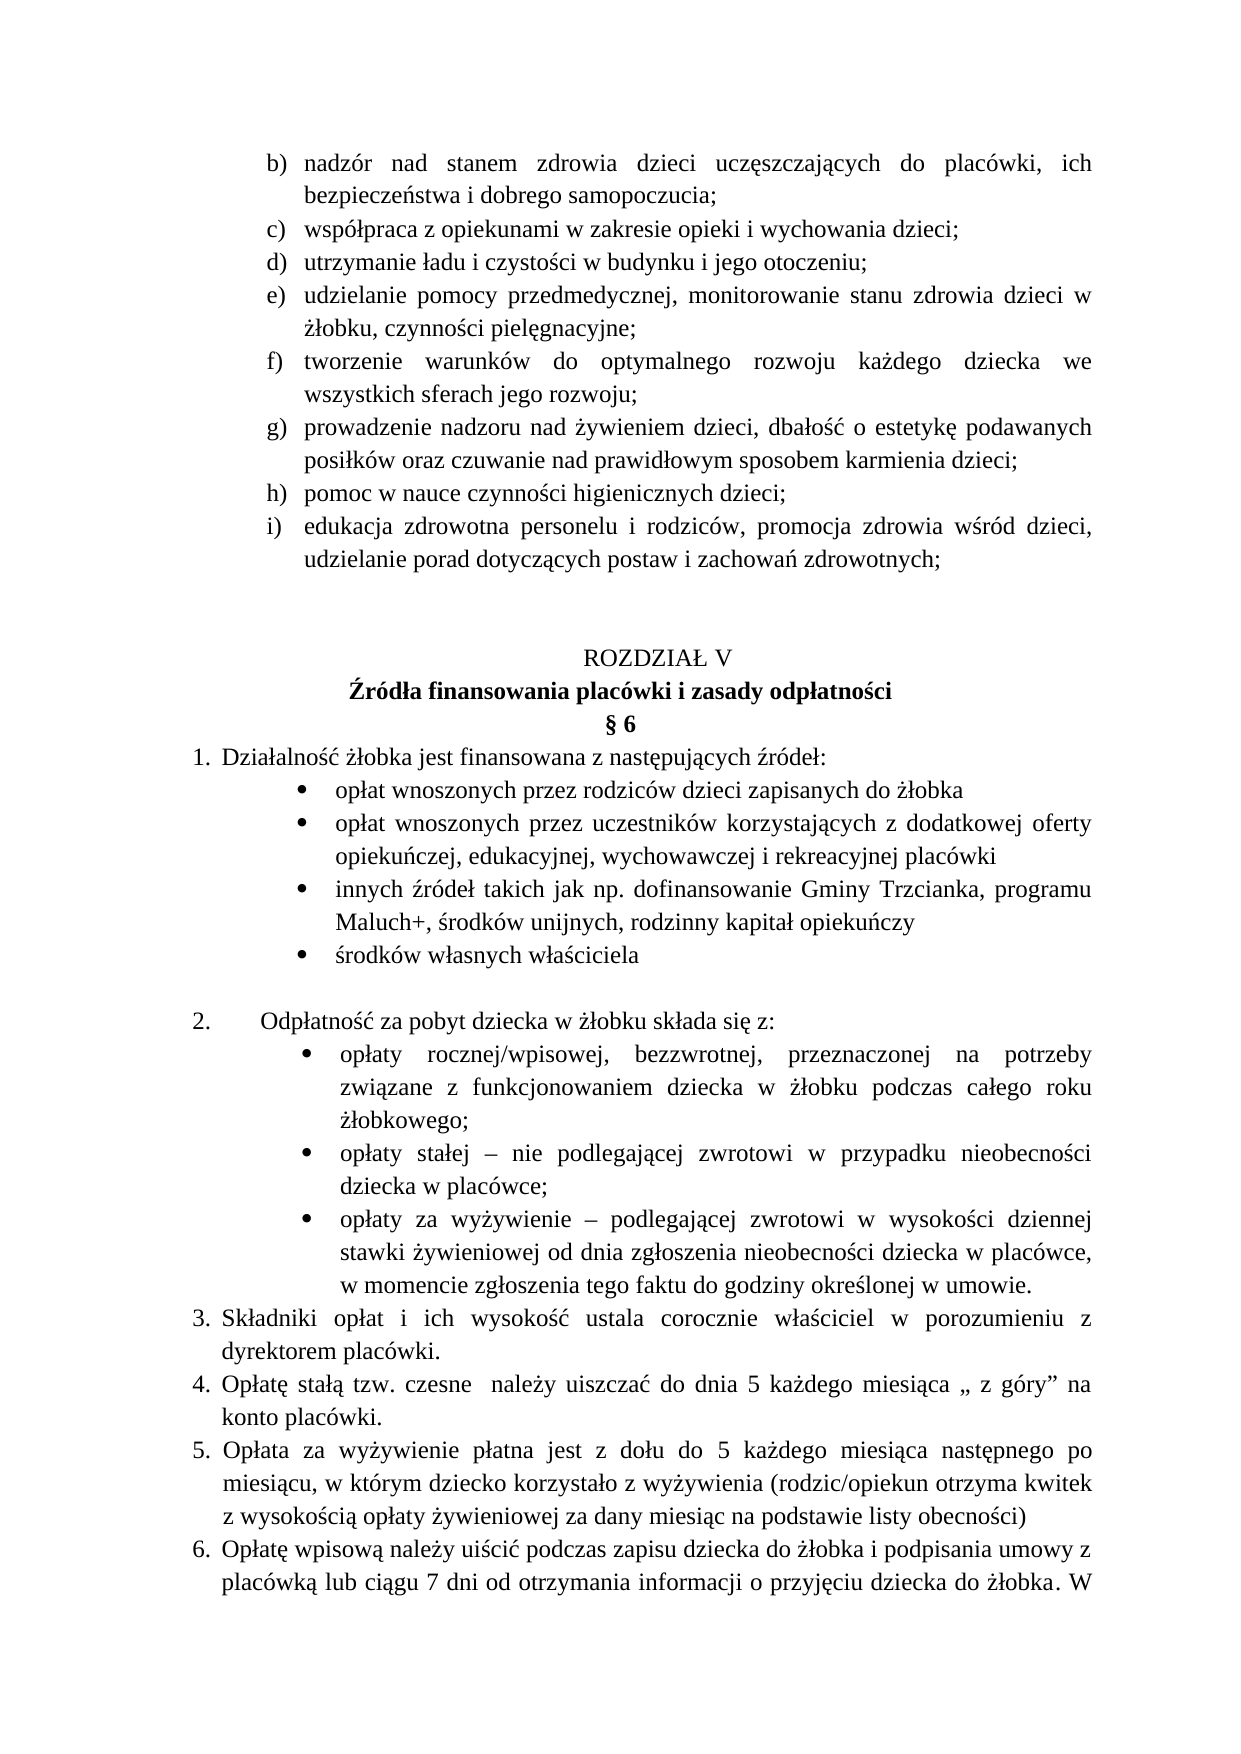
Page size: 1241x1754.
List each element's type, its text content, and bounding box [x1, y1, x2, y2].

list edukacja zdrowotna personelu i rodziców, promocja zdrowia wśród dzieci, udzielanie porad dotyczących postaw i zachowań zdrowotnych; [266, 511, 1093, 573]
list opłat wnoszonych przez uczestników korzystających z dodatkowej oferty opiekuńczej, edukacyjnej, wychowawczej i rekreacyjnej placówki [298, 808, 1093, 870]
list opłaty za wyżywienie – podlegającej zwrotowi w wysokości dziennej stawki żywieniowej od dnia zgłoszenia nieobecności dziecka w placówce, w momencie zgłoszenia tego faktu do godziny określonej w umowie. [302, 1204, 1093, 1299]
list środków własnych właściciela [298, 940, 1093, 969]
list Odpłatność za pobyt dziecka w żłobku składa się z: [192, 1006, 1093, 1035]
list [192, 1534, 1093, 1596]
list utrzymanie ładu i czystości w budynku i jego otoczeniu; [266, 247, 1093, 275]
list ROZDZIAŁ V [223, 643, 1093, 672]
list Źródła finansowania placówki i zasady odpłatności [148, 676, 1093, 705]
list Opłatę stałą tzw. czesne należy uiszczać do dnia 5 każdego miesiąca „ z góry” na konto placówki. [192, 1369, 1093, 1431]
list Działalność żłobka jest finansowana z następujących źródeł: [192, 742, 1093, 771]
list prowadzenie nadzoru nad żywieniem dzieci, dbałość o estetykę podawanych posiłków oraz czuwanie nad prawidłowym sposobem karmienia dzieci; [266, 412, 1093, 473]
list § 6 [148, 709, 1093, 738]
list nadzór nad stanem zdrowia dzieci uczęszczających do placówki, ich bezpieczeństwa i dobrego samopoczucia; [266, 148, 1093, 209]
list Składniki opłat i ich wysokość ustala corocznie właściciel w porozumieniu z dyrektorem placówki. [192, 1303, 1093, 1365]
list współpraca z opiekunami w zakresie opieki i wychowania dzieci; [266, 214, 1093, 242]
list pomoc w nauce czynności higienicznych dzieci; [266, 478, 1093, 507]
list opłaty stałej – nie podlegającej zwrotowi w przypadku nieobecności dziecka w placówce; [302, 1138, 1093, 1200]
list innych źródeł takich jak np. dofinansowanie Gminy Trzcianka, programu Maluch+, środków unijnych, rodzinny kapitał opiekuńczy [298, 874, 1093, 936]
list tworzenie warunków do optymalnego rozwoju każdego dziecka we wszystkich sferach jego rozwoju; [266, 346, 1093, 407]
list udzielanie pomocy przedmedycznej, monitorowanie stanu zdrowia dzieci w żłobku, czynności pielęgnacyjne; [266, 280, 1093, 341]
list opłat wnoszonych przez rodziców dzieci zapisanych do żłobka [298, 775, 1093, 804]
list Opłata za wyżywienie płatna jest z dołu do 5 każdego miesiąca następnego po miesiącu, w którym dziecko korzystało z wyżywienia (rodzic/opiekun otrzyma kwitek z wysokością opłaty żywieniowej za dany miesiąc na podstawie listy obecności) [192, 1435, 1093, 1530]
list opłaty rocznej/wpisowej, bezzwrotnej, przeznaczonej na potrzeby związane z funkcjonowaniem dziecka w żłobku podczas całego roku żłobkowego; [302, 1039, 1093, 1134]
